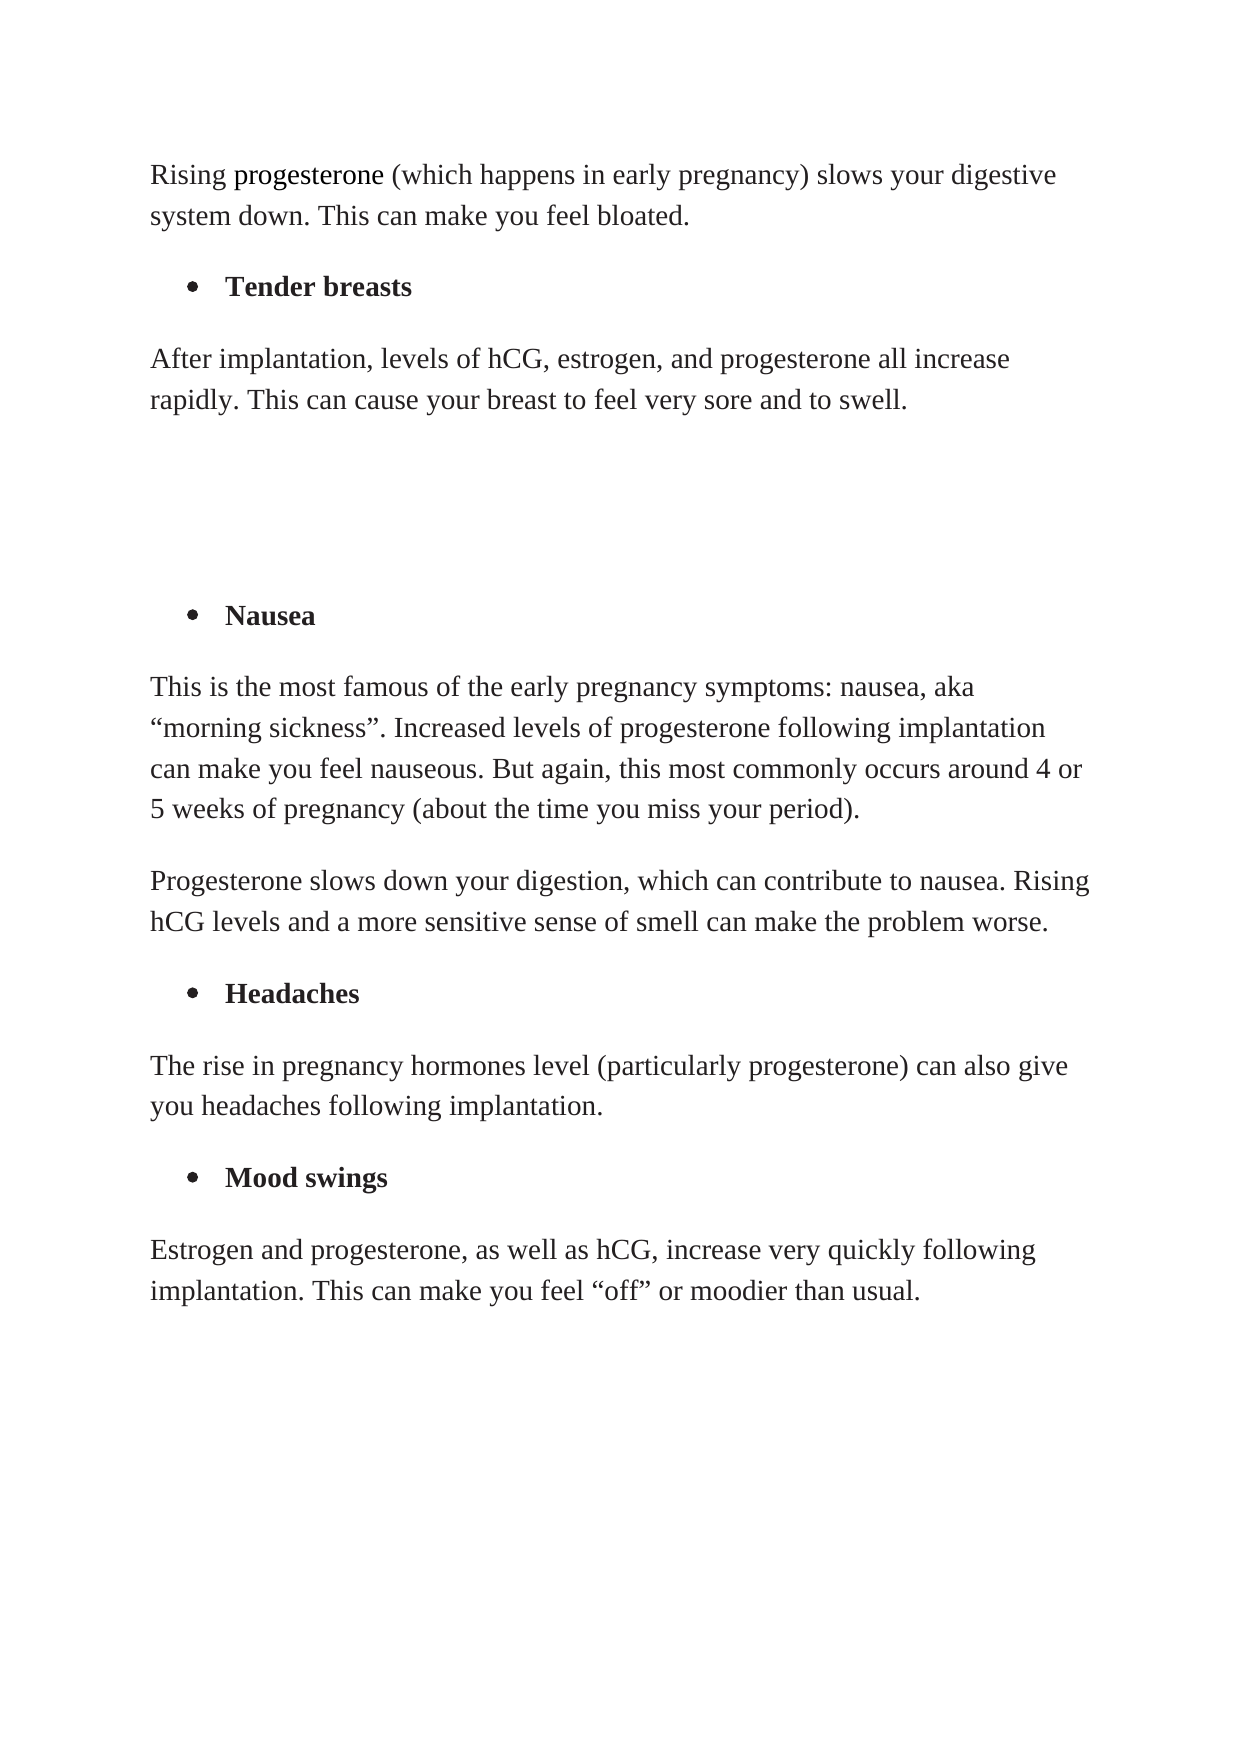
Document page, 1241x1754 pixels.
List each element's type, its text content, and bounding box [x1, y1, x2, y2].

list Tender breasts [187, 262, 1090, 303]
list Nausea [187, 591, 1090, 631]
text Rising progesterone (which happens in early pregnancy) slows your digestive system down. This can make you feel bloated. [150, 150, 1090, 231]
text This is the most famous of the early pregnancy symptoms: nausea, aka “morning sickness”. Increased levels of progesterone following implantation can make you feel nauseous. But again, this most commonly occurs around 4 or 5 weeks of pregnancy (about the time you miss your period). [150, 662, 1090, 825]
text Progesterone slows down your digestion, which can contribute to nausea. Rising hCG levels and a more sensitive sense of smell can make the problem worse. [150, 856, 1090, 937]
text Estrogen and progesterone, as well as hCG, increase very quickly following implantation. This can make you feel “off” or moodier than usual. [150, 1225, 1090, 1306]
text After implantation, levels of hCG, estrogen, and progesterone all increase rapidly. This can cause your breast to feel very sore and to swell. [150, 334, 1090, 416]
text The rise in pregnancy hormones level (particularly progesterone) can also give you headaches following implantation. [150, 1041, 1090, 1122]
list Headaches [187, 969, 1090, 1009]
list Mood swings [187, 1153, 1090, 1194]
